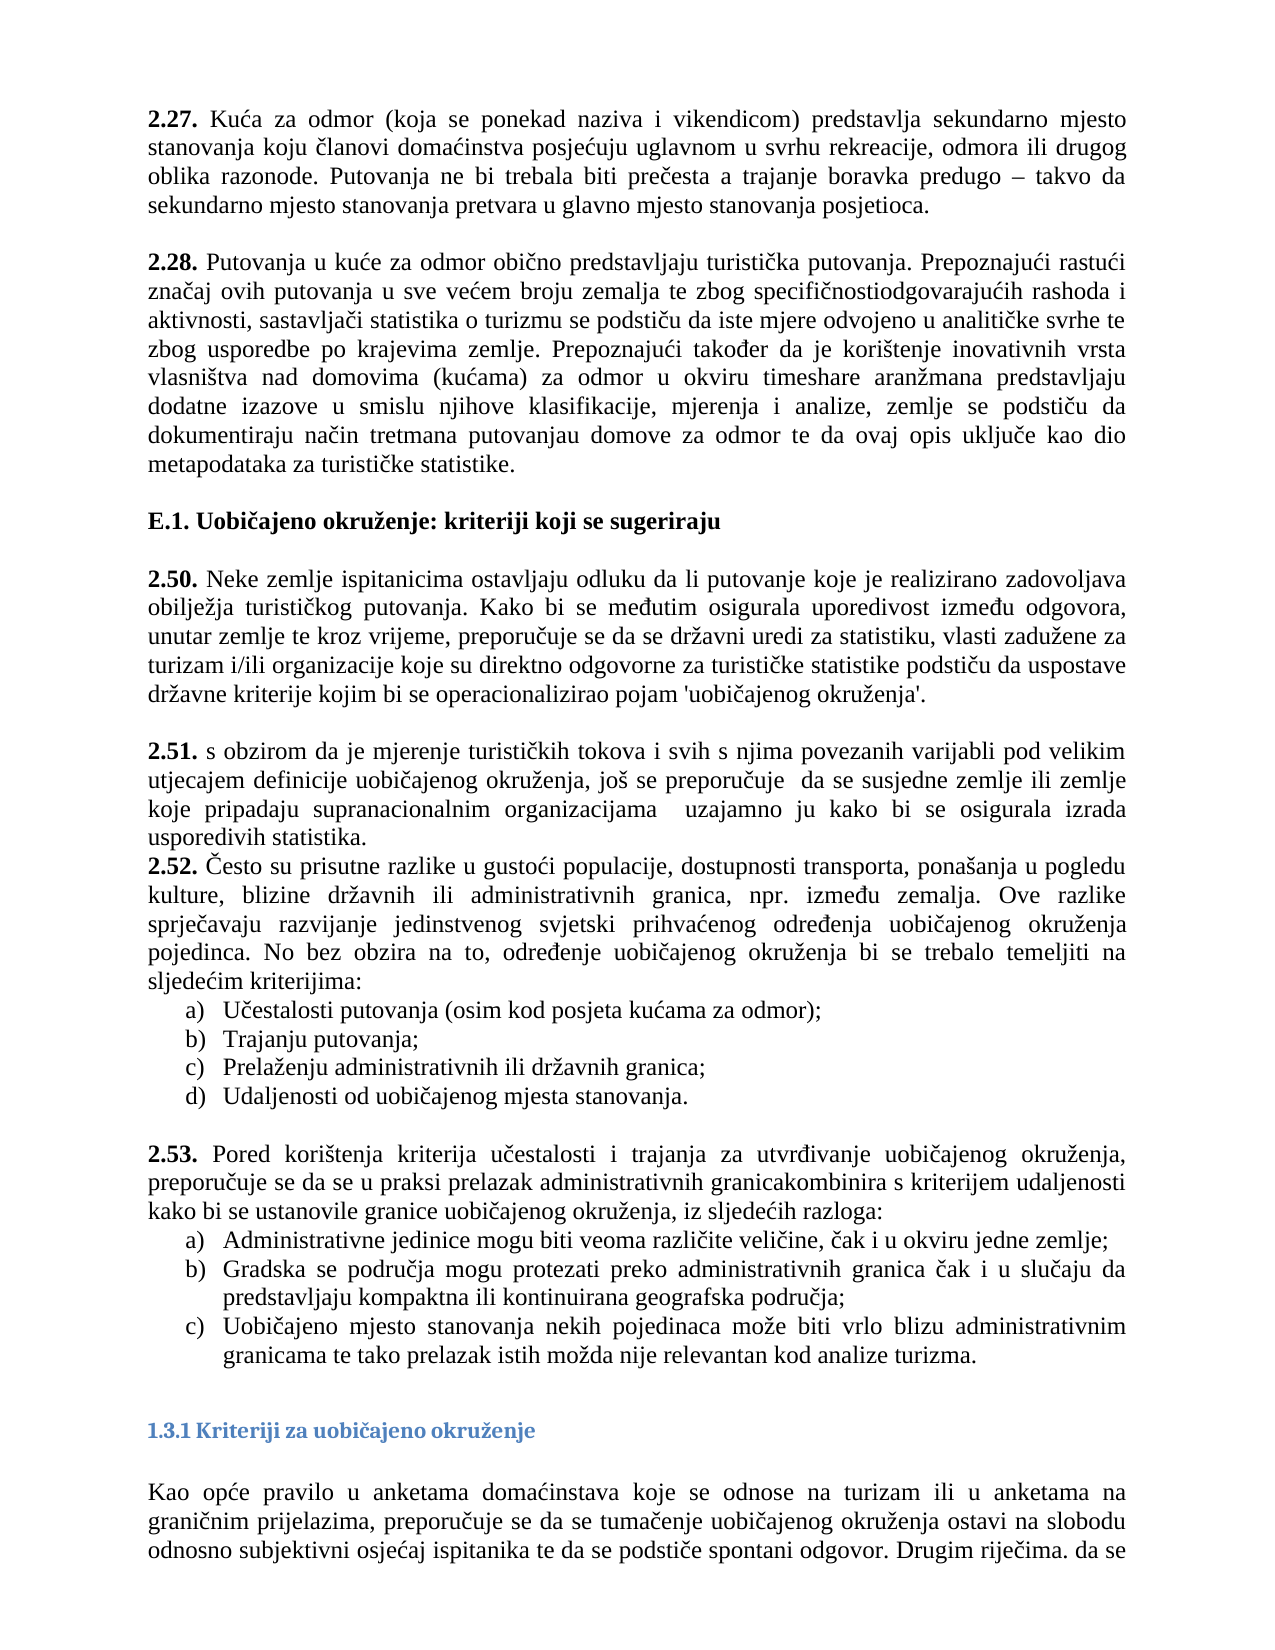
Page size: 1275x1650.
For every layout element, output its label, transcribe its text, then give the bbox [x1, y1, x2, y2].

text 2.27. Kuća za odmor (koja se ponekad naziva i vikendicom) predstavlja sekundarno mjesto stanovanja koju članovi domaćinstva posjećuju uglavnom u svrhu rekreacije, odmora ili drugog oblika razonode. Putovanja ne bi trebala biti prečesta a trajanje boravka predugo – takvo da sekundarno mjesto stanovanja pretvara u glavno mjesto stanovanja posjetioca. [148, 104, 1127, 219]
list Trajanju putovanja; [185, 1024, 1127, 1052]
subtitle 1.3.1 Kriteriji za uobičajeno okruženje [148, 1418, 1127, 1445]
text 2.53. Pored korištenja kriterija učestalosti i trajanja za utvrđivanje uobičajenog okruženja, preporučuje se da se u praksi prelazak administrativnih granicakombinira s kriterijem udaljenosti kako bi se ustanovile granice uobičajenog okruženja, iz sljedećih razloga: [148, 1139, 1127, 1225]
list Uobičajeno mjesto stanovanja nekih pojedinaca može biti vrlo blizu administrativnim granicama te tako prelazak istih možda nije relevantan kod analize turizma. [185, 1311, 1127, 1369]
text 2.52. Često su prisutne razlike u gustoći populacije, dostupnosti transporta, ponašanja u pogledu kulture, blizine državnih ili administrativnih granica, npr. između zemalja. Ove razlike sprječavaju razvijanje jedinstvenog svjetski prihvaćenog određenja uobičajenog okruženja pojedinca. No bez obzira na to, određenje uobičajenog okruženja bi se trebalo temeljiti na sljedećim kriterijima: [148, 851, 1127, 995]
text 2.50. Neke zemlje ispitanicima ostavljaju odluku da li putovanje koje je realizirano zadovoljava obilježja turističkog putovanja. Kako bi se međutim osigurala uporedivost između odgovora, unutar zemlje te kroz vrijeme, preporučuje se da se državni uredi za statistiku, vlasti zadužene za turizam i/ili organizacije koje su direktno odgovorne za turističke statistike podstiču da uspostave državne kriterije kojim bi se operacionalizirao pojam 'uobičajenog okruženja'. [148, 564, 1127, 707]
list Gradska se područja mogu protezati preko administrativnih granica čak i u slučaju da predstavljaju kompaktna ili kontinuirana geografska područja; [185, 1254, 1127, 1311]
text 2.28. Putovanja u kuće za odmor obično predstavljaju turistička putovanja. Prepoznajući rastući značaj ovih putovanja u sve većem broju zemalja te zbog specifičnostiodgovarajućih rashoda i aktivnosti, sastavljači statistika o turizmu se podstiču da iste mjere odvojeno u analitičke svrhe te zbog usporedbe po krajevima zemlje. Prepoznajući također da je korištenje inovativnih vrsta vlasništva nad domovima (kućama) za odmor u okviru timeshare aranžmana predstavljaju dodatne izazove u smislu njihove klasifikacije, mjerenja i analize, zemlje se podstiču da dokumentiraju način tretmana putovanjau domove za odmor te da ovaj opis uključe kao dio metapodataka za turističke statistike. [148, 247, 1127, 477]
list Učestalosti putovanja (osim kod posjeta kućama za odmor); [185, 995, 1127, 1024]
text 2.51. s obzirom da je mjerenje turističkih tokova i svih s njima povezanih varijabli pod velikim utjecajem definicije uobičajenog okruženja, još se preporučuje da se susjedne zemlje ili zemlje koje pripadaju supranacionalnim organizacijama uzajamno ju kako bi se osigurala izrada usporedivih statistika. [148, 736, 1127, 851]
list Udaljenosti od uobičajenog mjesta stanovanja. [185, 1081, 1127, 1110]
text E.1. Uobičajeno okruženje: kriteriji koji se sugeriraju [148, 506, 1127, 535]
list Prelaženju administrativnih ili državnih granica; [185, 1052, 1127, 1081]
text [148, 1477, 1127, 1563]
list Administrativne jedinice mogu biti veoma različite veličine, čak i u okviru jedne zemlje; [185, 1225, 1127, 1254]
